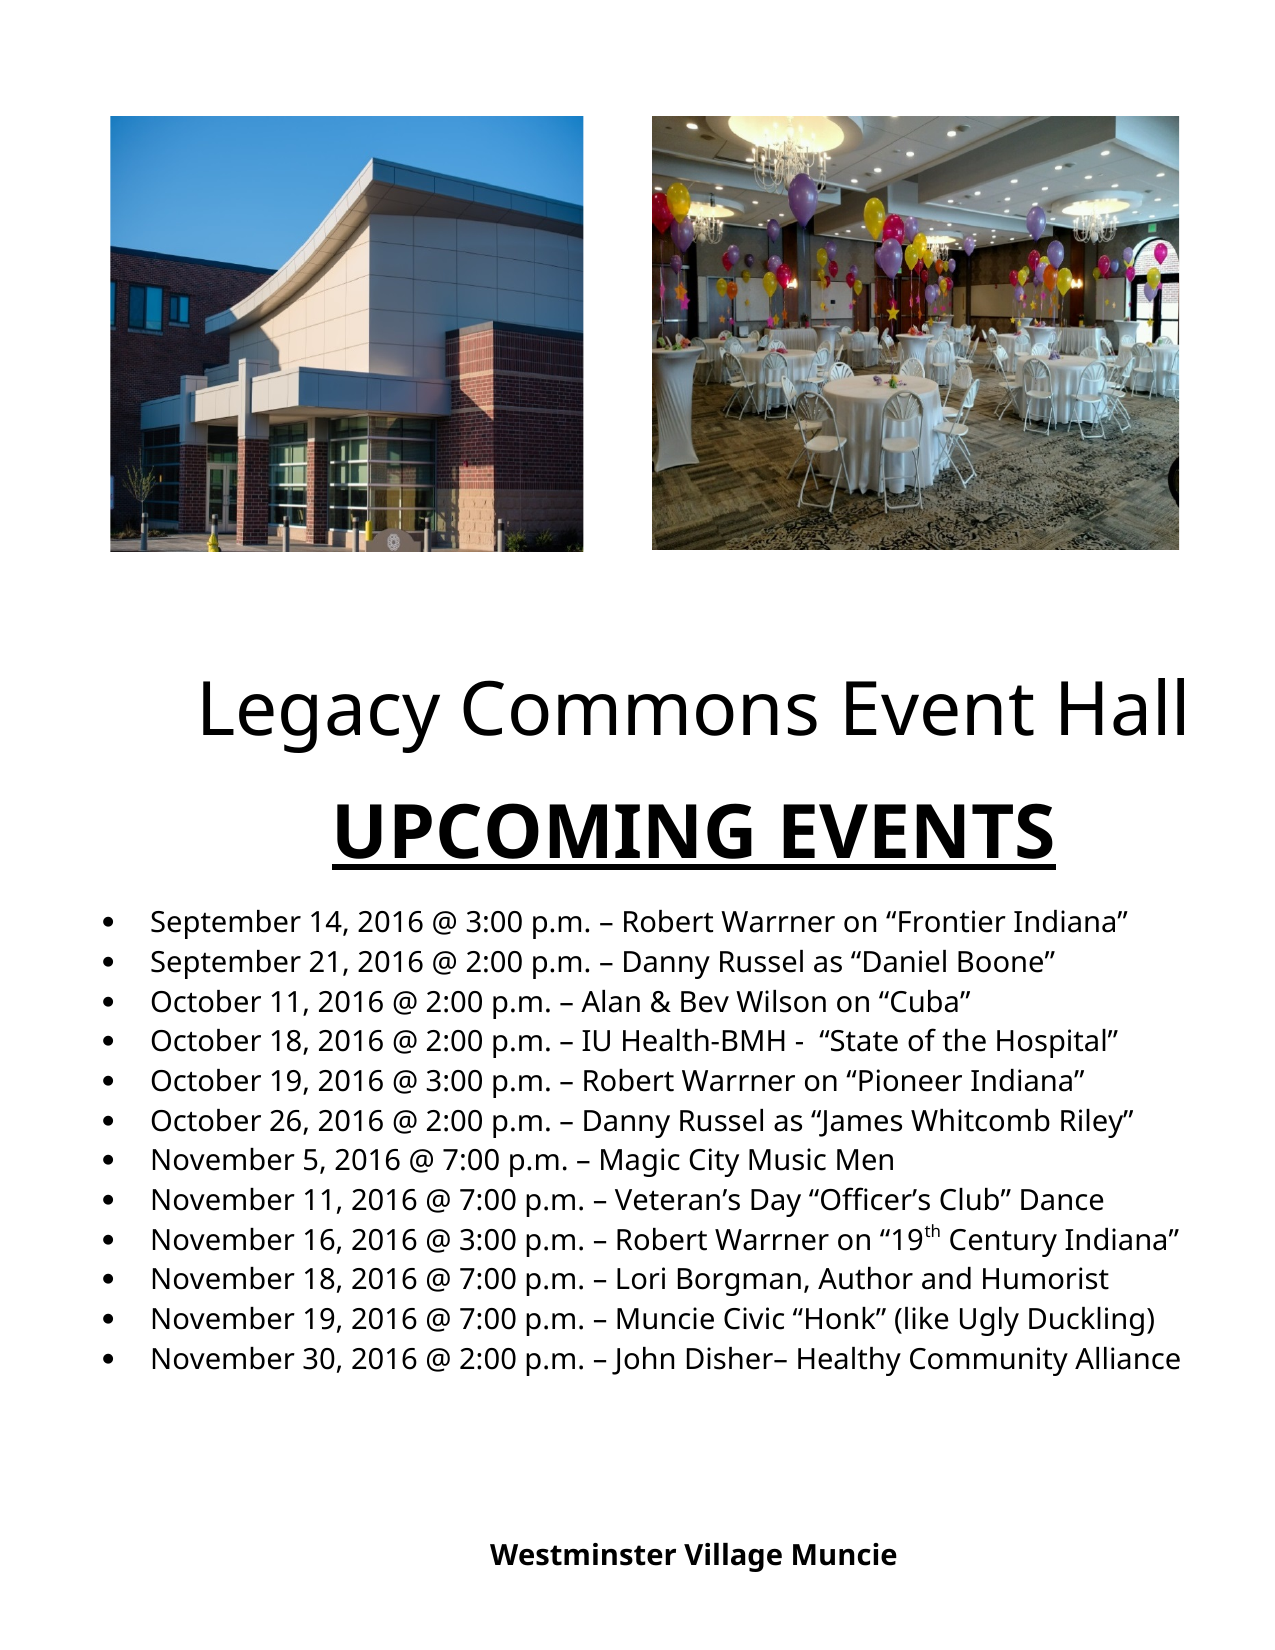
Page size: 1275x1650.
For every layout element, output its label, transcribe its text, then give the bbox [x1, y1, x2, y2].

list October 19, 2016 @ 3:00 p.m. – Robert Warrner on “Pioneer Indiana” [103, 1060, 1237, 1100]
list September 21, 2016 @ 2:00 p.m. – Danny Russel as “Daniel Boone” [103, 941, 1237, 981]
list November 11, 2016 @ 7:00 p.m. – Veteran’s Day “Officer’s Club” Dance [103, 1179, 1237, 1219]
list November 5, 2016 @ 7:00 p.m. – Magic City Music Men [103, 1139, 1237, 1179]
list October 18, 2016 @ 2:00 p.m. – IU Health-BMH - “State of the Hospital” [103, 1021, 1237, 1060]
picture [652, 116, 1180, 550]
list November 16, 2016 @ 3:00 p.m. – Robert Warrner on “19th Century Indiana” [103, 1219, 1237, 1259]
text UPCOMING EVENTS [150, 778, 1237, 881]
list September 14, 2016 @ 3:00 p.m. – Robert Warrner on “Frontier Indiana” [103, 901, 1237, 941]
picture [110, 116, 584, 552]
text Legacy Commons Event Hall [150, 655, 1237, 758]
list October 11, 2016 @ 2:00 p.m. – Alan & Bev Wilson on “Cuba” [103, 981, 1237, 1021]
text Westminster Village Muncie [150, 1534, 1237, 1573]
list October 26, 2016 @ 2:00 p.m. – Danny Russel as “James Whitcomb Riley” [103, 1100, 1237, 1139]
list November 18, 2016 @ 7:00 p.m. – Lori Borgman, Author and Humorist [103, 1259, 1237, 1298]
list November 30, 2016 @ 2:00 p.m. – John Disher– Healthy Community Alliance [103, 1338, 1237, 1378]
list November 19, 2016 @ 7:00 p.m. – Muncie Civic “Honk” (like Ugly Duckling) [103, 1298, 1237, 1338]
